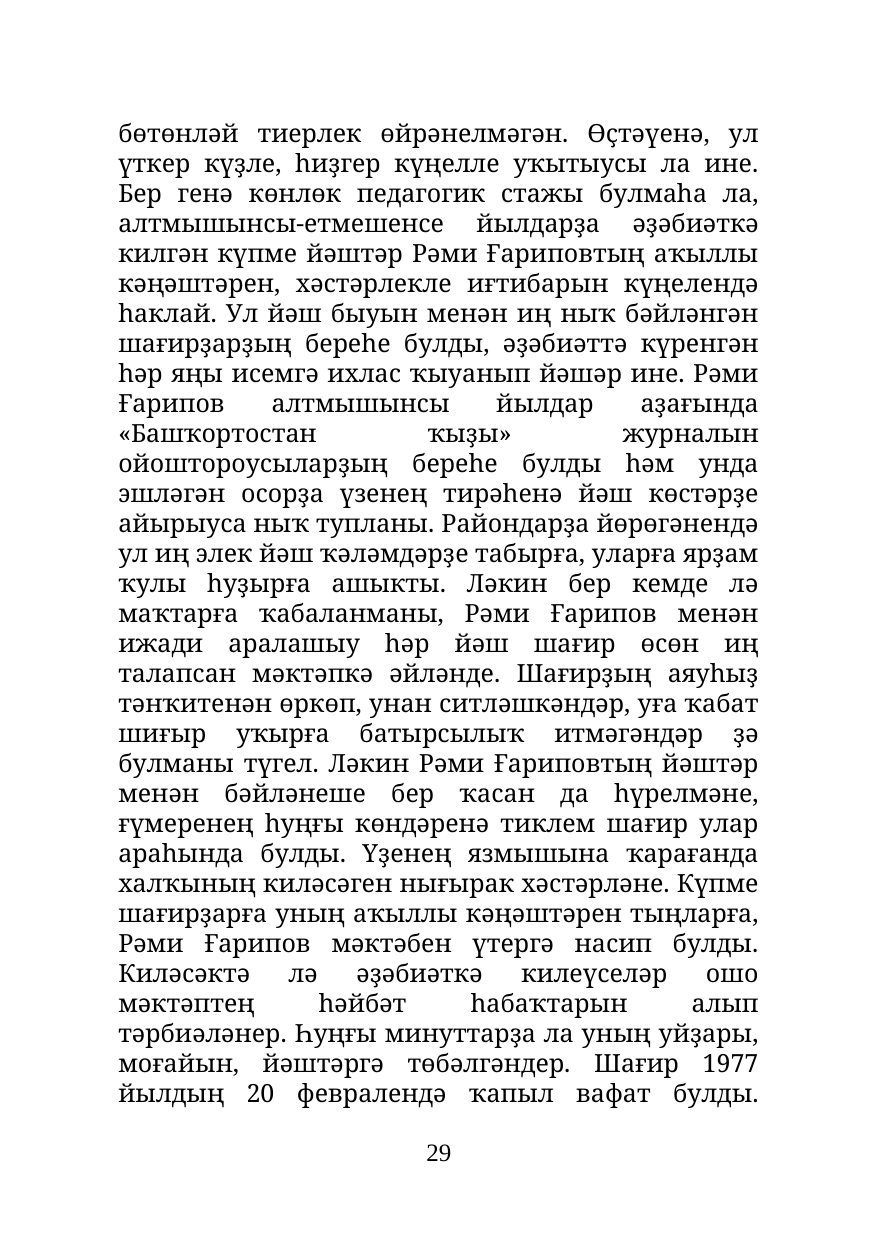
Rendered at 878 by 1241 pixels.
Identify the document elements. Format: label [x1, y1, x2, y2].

text [118, 118, 759, 1108]
